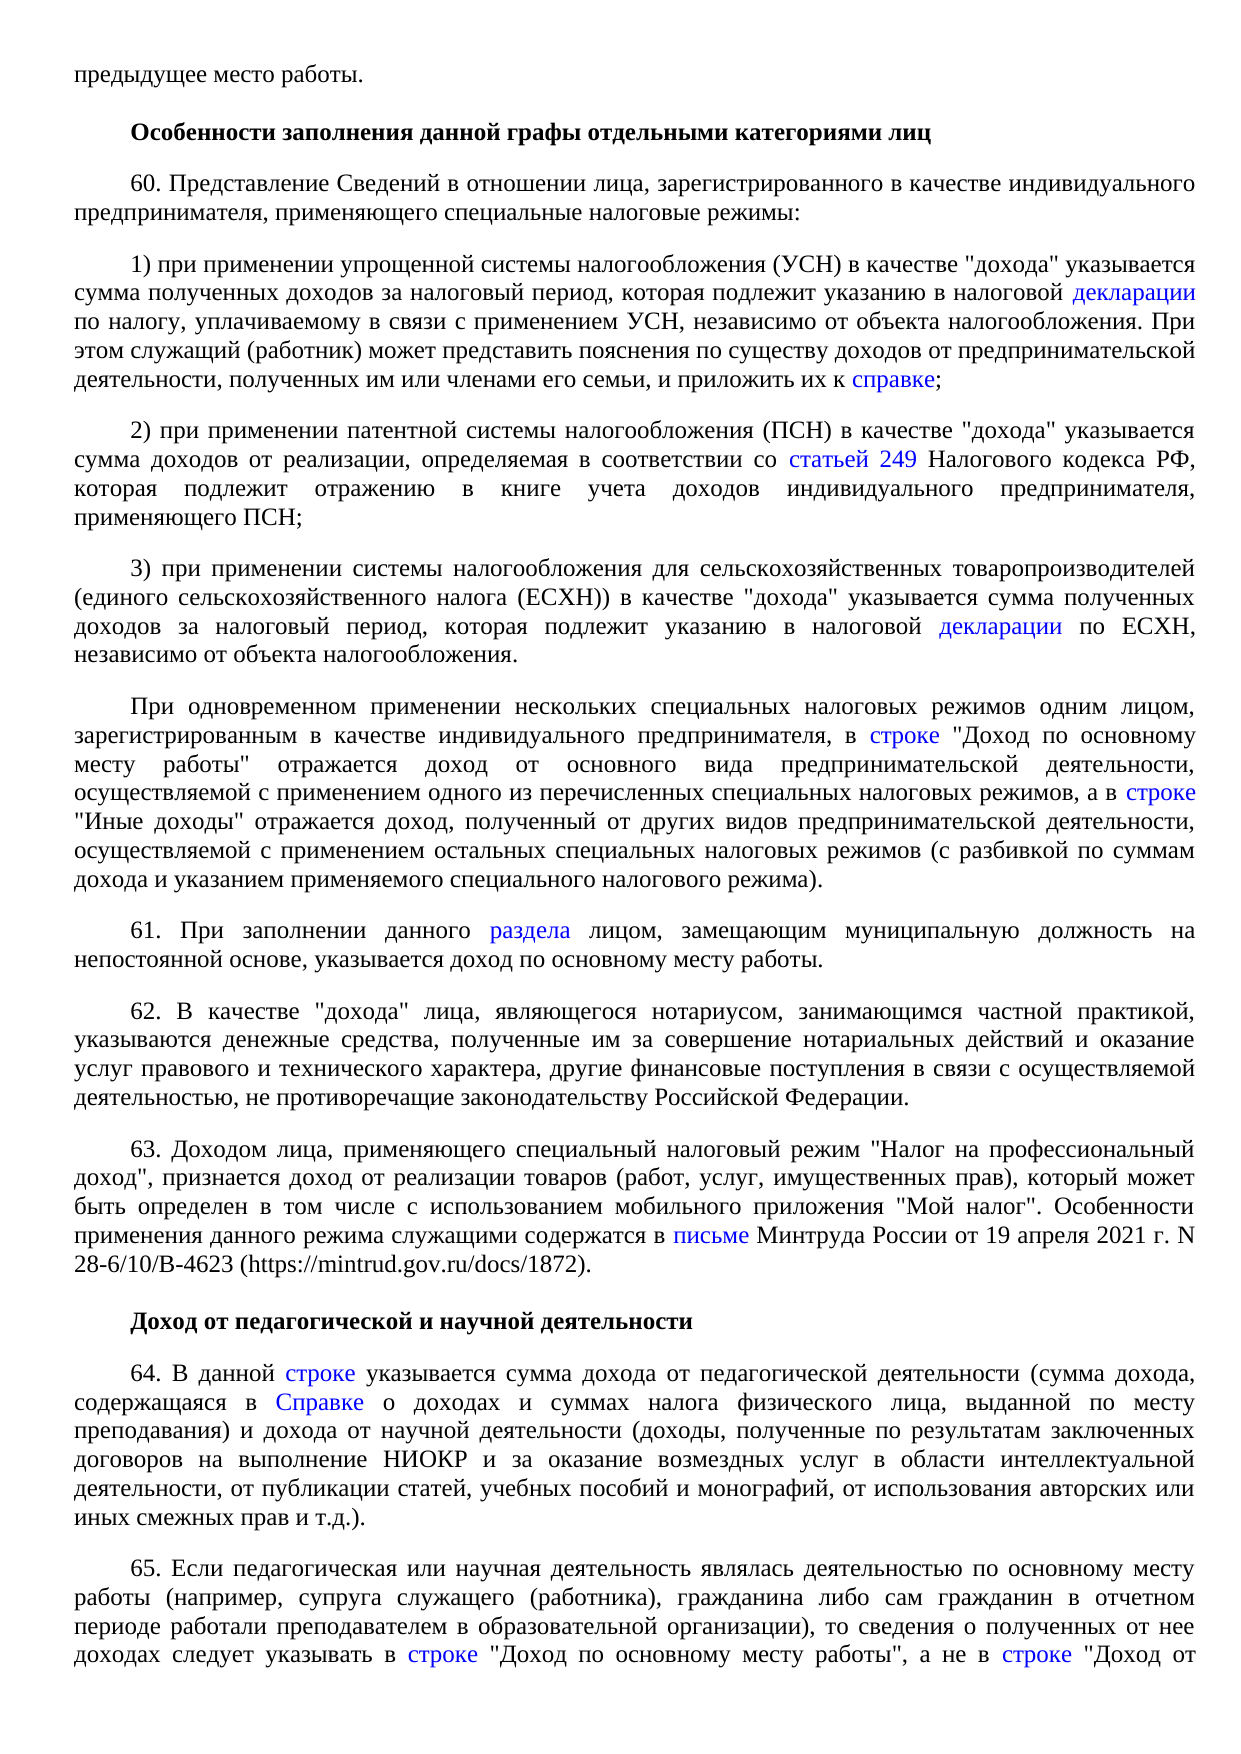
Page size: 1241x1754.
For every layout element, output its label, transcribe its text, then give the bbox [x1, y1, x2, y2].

text 64. В данной строке указывается сумма дохода от педагогической деятельности (сумма дохода, содержащаяся в Справке о доходах и суммах налога физического лица, выданной по месту преподавания) и дохода от научной деятельности (доходы, полученные по результатам заключенных договоров на выполнение НИОКР и за оказание возмездных услуг в области интеллектуальной деятельности, от публикации статей, учебных пособий и монографий, от использования авторских или иных смежных прав и т.д.). [74, 1358, 1196, 1530]
text 60. Представление Сведений в отношении лица, зарегистрированного в качестве индивидуального предпринимателя, применяющего специальные налоговые режимы: [74, 168, 1196, 226]
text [74, 1553, 1196, 1668]
title Доход от педагогической и научной деятельности [74, 1306, 1196, 1335]
title Особенности заполнения данной графы отдельными категориями лиц [74, 117, 1196, 145]
text При одновременном применении нескольких специальных налоговых режимов одним лицом, зарегистрированным в качестве индивидуального предпринимателя, в строке "Доход по основному месту работы" отражается доход от основного вида предпринимательской деятельности, осуществляемой с применением одного из перечисленных специальных налоговых режимов, а в строке "Иные доходы" отражается доход, полученный от других видов предпринимательской деятельности, осуществляемой с применением остальных специальных налоговых режимов (с разбивкой по суммам дохода и указанием применяемого специального налогового режима). [74, 691, 1196, 892]
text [74, 59, 1196, 88]
text 62. В качестве "дохода" лица, являющегося нотариусом, занимающимся частной практикой, указываются денежные средства, полученные им за совершение нотариальных действий и оказание услуг правового и технического характера, другие финансовые поступления в связи с осуществляемой деятельностью, не противоречащие законодательству Российской Федерации. [74, 996, 1196, 1111]
text 1) при применении упрощенной системы налогообложения (УСН) в качестве "дохода" указывается сумма полученных доходов за налоговый период, которая подлежит указанию в налоговой декларации по налогу, уплачиваемому в связи с применением УСН, независимо от объекта налогообложения. При этом служащий (работник) может представить пояснения по существу доходов от предпринимательской деятельности, полученных им или членами его семьи, и приложить их к справке; [74, 249, 1196, 392]
text 63. Доходом лица, применяющего специальный налоговый режим "Налог на профессиональный доход", признается доход от реализации товаров (работ, услуг, имущественных прав), который может быть определен в том числе с использованием мобильного приложения "Мой налог". Особенности применения данного режима служащими содержатся в письме Минтруда России от 19 апреля 2021 г. N 28-6/10/В-4623 (https://mintrud.gov.ru/docs/1872). [74, 1134, 1196, 1277]
text 61. При заполнении данного раздела лицом, замещающим муниципальную должность на непостоянной основе, указывается доход по основному месту работы. [74, 915, 1196, 973]
text 3) при применении системы налогообложения для сельскохозяйственных товаропроизводителей (единого сельскохозяйственного налога (ЕСХН)) в качестве "дохода" указывается сумма полученных доходов за налоговый период, которая подлежит указанию в налоговой декларации по ЕСХН, независимо от объекта налогообложения. [74, 553, 1196, 668]
text 2) при применении патентной системы налогообложения (ПСН) в качестве "дохода" указывается сумма доходов от реализации, определяемая в соответствии со статьей 249 Налогового кодекса РФ, которая подлежит отражению в книге учета доходов индивидуального предпринимателя, применяющего ПСН; [74, 415, 1196, 530]
